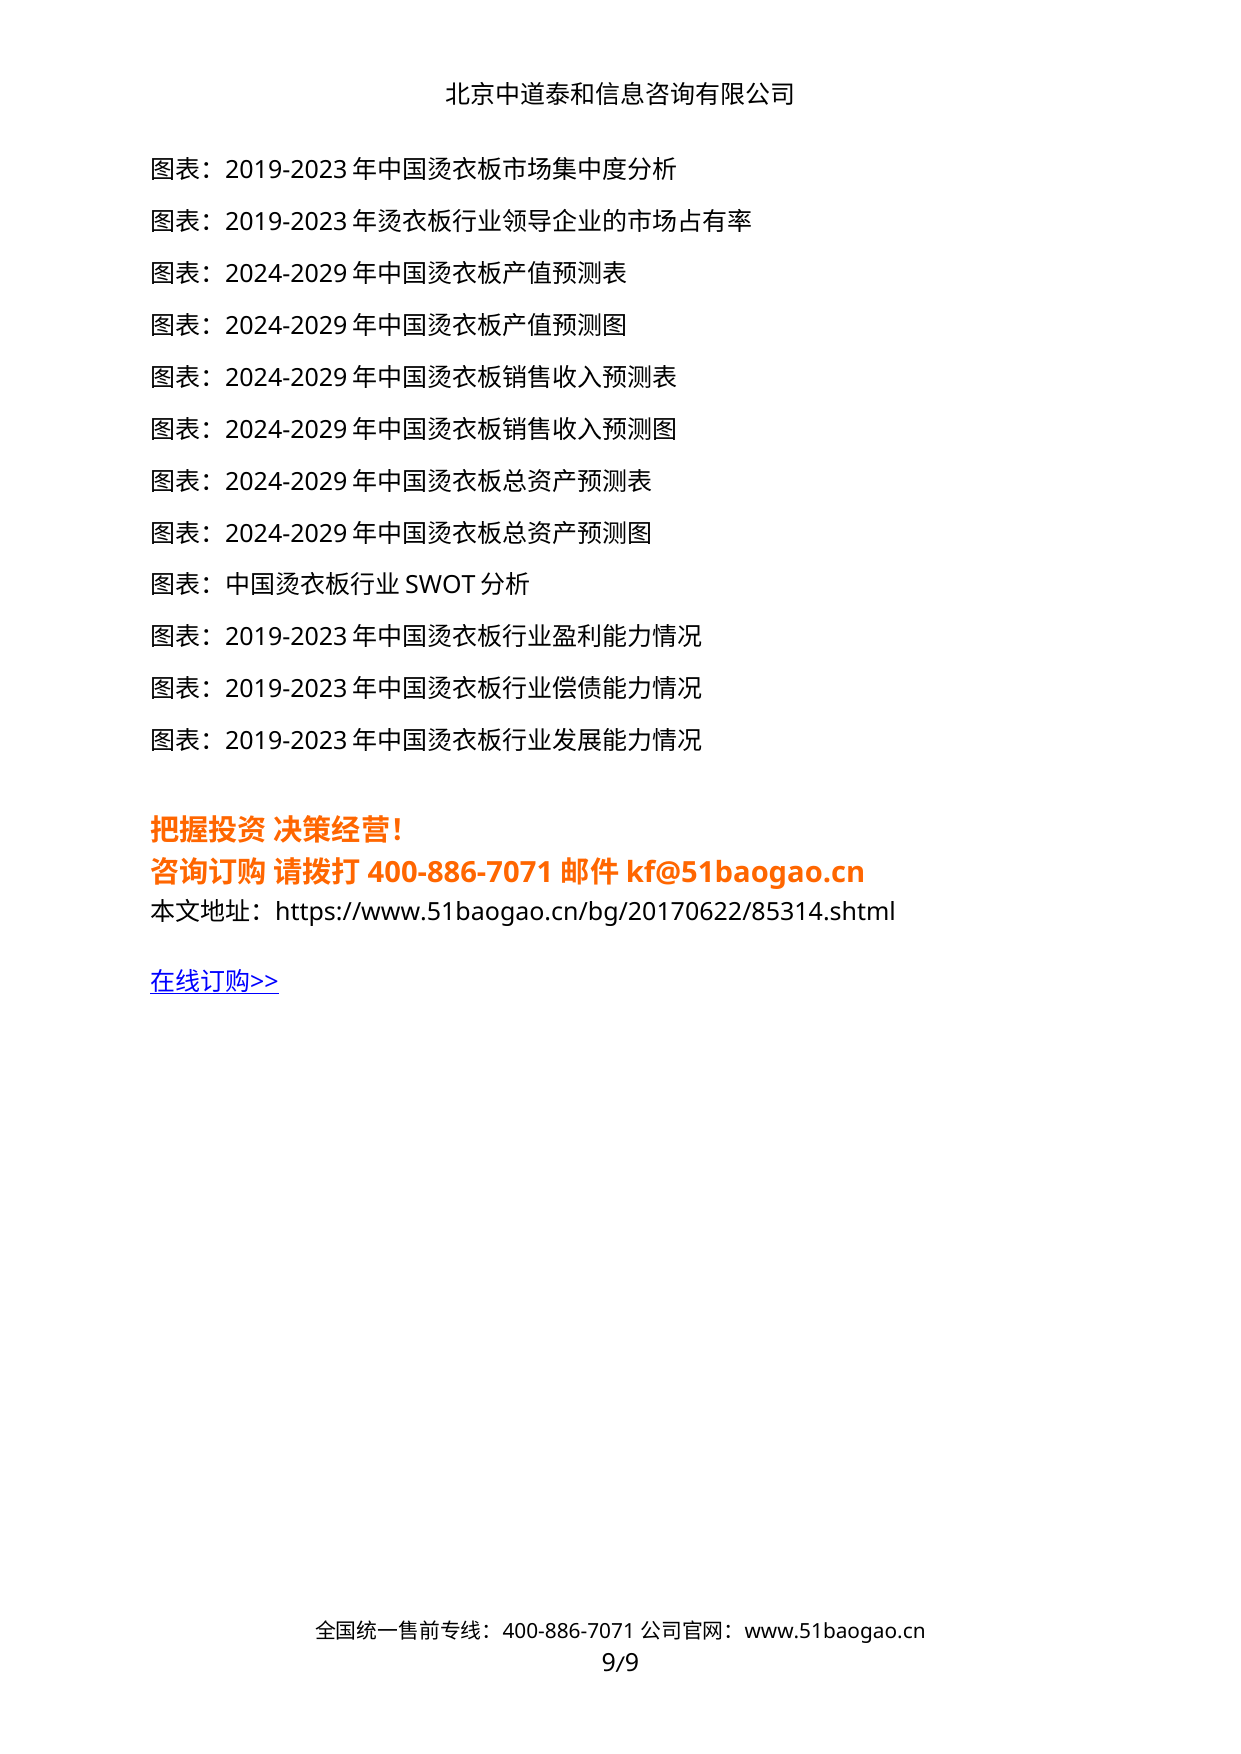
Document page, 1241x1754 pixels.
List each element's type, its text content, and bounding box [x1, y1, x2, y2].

text 图表：2024-2029年中国烫衣板产值预测图 [150, 306, 1090, 342]
text 图表：2024-2029年中国烫衣板销售收入预测表 [150, 357, 1090, 394]
text 图表：2019-2023年中国烫衣板行业偿债能力情况 [150, 669, 1090, 705]
text 图表：2019-2023年烫衣板行业领导企业的市场占有率 [150, 202, 1090, 238]
text 在线订购>> [150, 927, 1090, 998]
text 图表：2024-2029年中国烫衣板产值预测表 [150, 254, 1090, 290]
text 图表：2024-2029年中国烫衣板总资产预测图 [150, 513, 1090, 549]
text 图表：2019-2023年中国烫衣板行业盈利能力情况 [150, 617, 1090, 653]
text 图表：2019-2023年中国烫衣板市场集中度分析 [150, 150, 1090, 186]
text 图表：2019-2023年中国烫衣板行业发展能力情况 [150, 721, 1090, 757]
text 图表：2024-2029年中国烫衣板总资产预测表 [150, 461, 1090, 497]
text 图表：2024-2029年中国烫衣板销售收入预测图 [150, 409, 1090, 446]
text 图表：中国烫衣板行业SWOT分析 [150, 565, 1090, 601]
text 把握投资 决策经营！咨询订购 请拨打 400-886-7071 邮件 kf@51baogao.cn本文地址：https://www.51baogao.cn/bg/20170622/85314.shtml [150, 772, 1090, 927]
